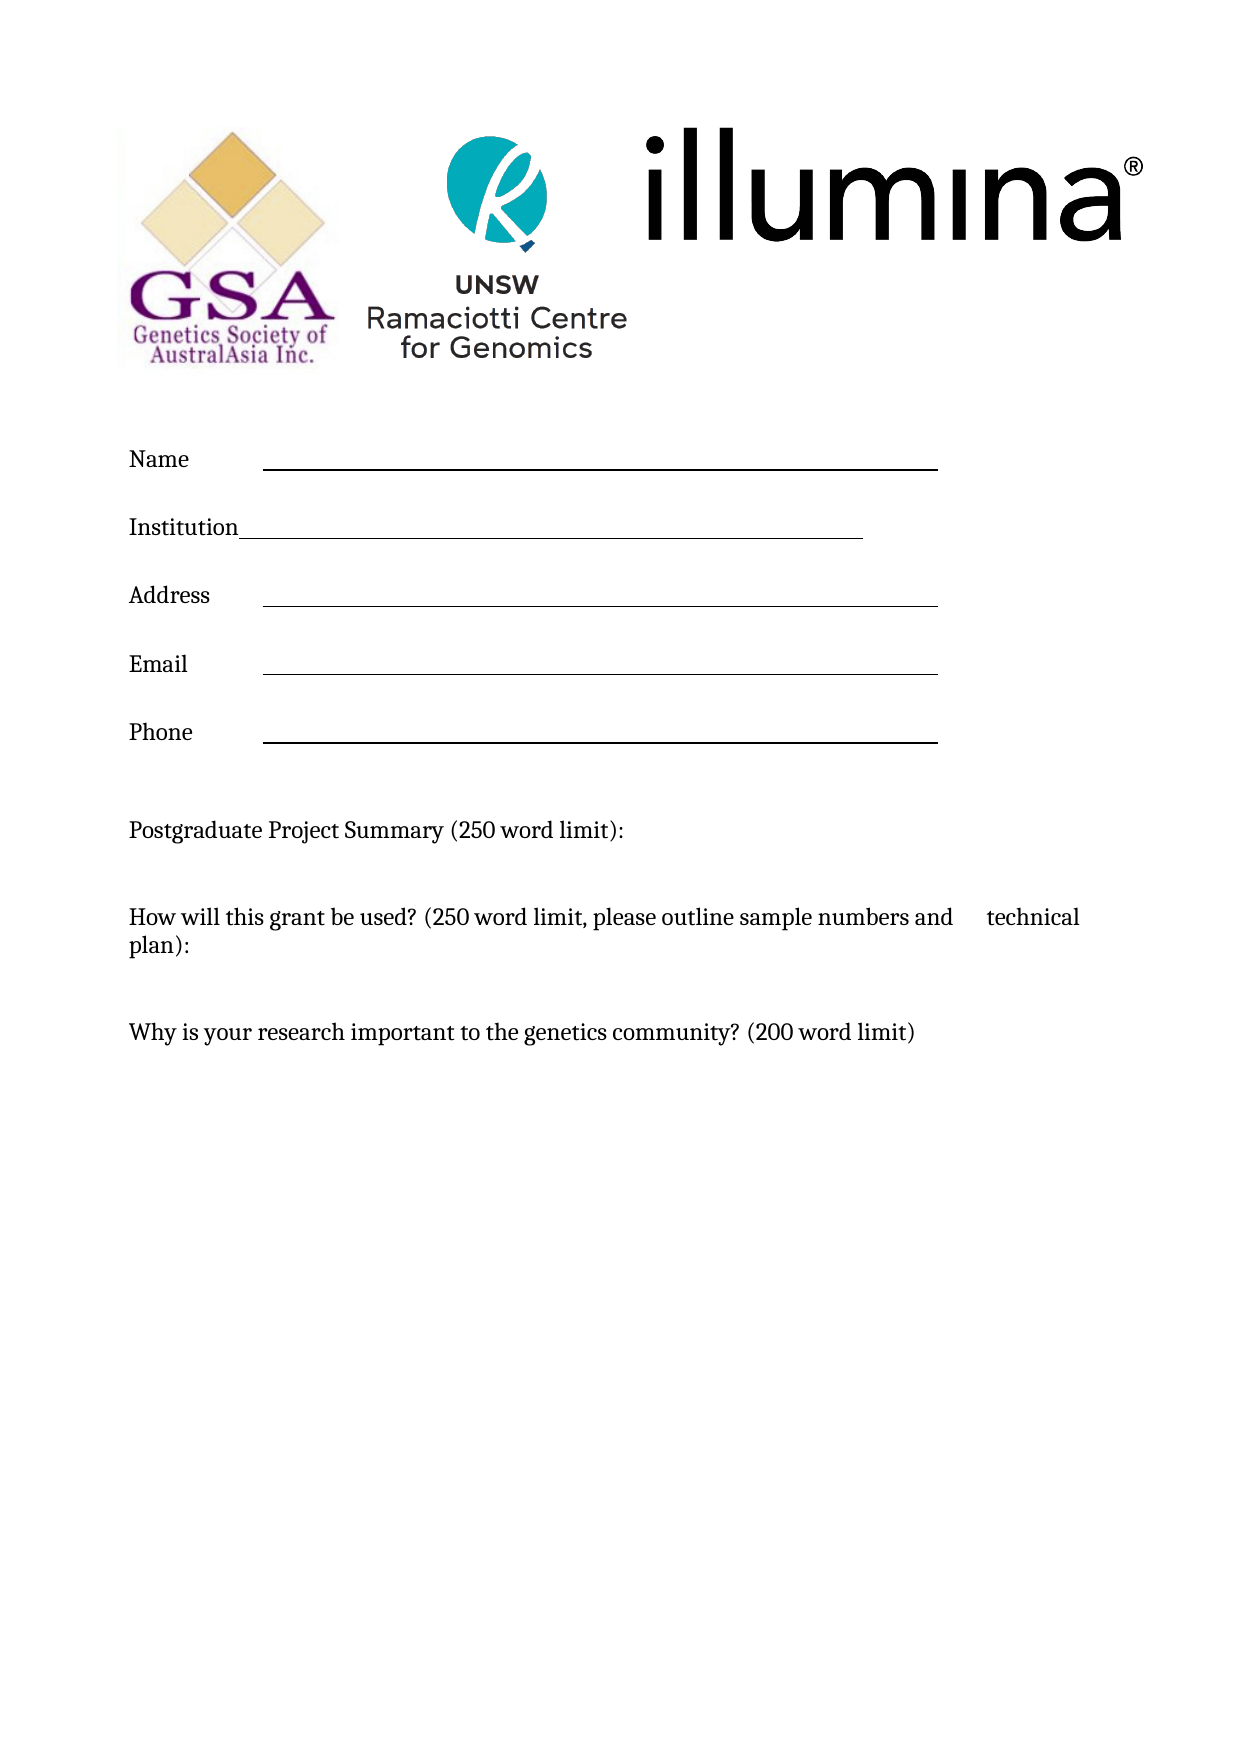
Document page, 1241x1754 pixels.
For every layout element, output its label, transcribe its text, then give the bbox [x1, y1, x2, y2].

text Why is your research important to the genetics community? (200 word limit) [128, 1018, 1118, 1046]
picture [641, 122, 1144, 245]
text Postgraduate Project Summary (250 word limit): [128, 816, 1118, 845]
picture [107, 117, 354, 381]
text Email [128, 649, 1118, 678]
text Name [128, 445, 1118, 474]
text Address [128, 581, 1118, 610]
picture [359, 128, 631, 364]
text How will this grant be used? (250 word limit, please outline sample numbers and technical plan): [128, 903, 1118, 960]
text Institution [128, 513, 1118, 542]
text Phone [128, 718, 1118, 746]
